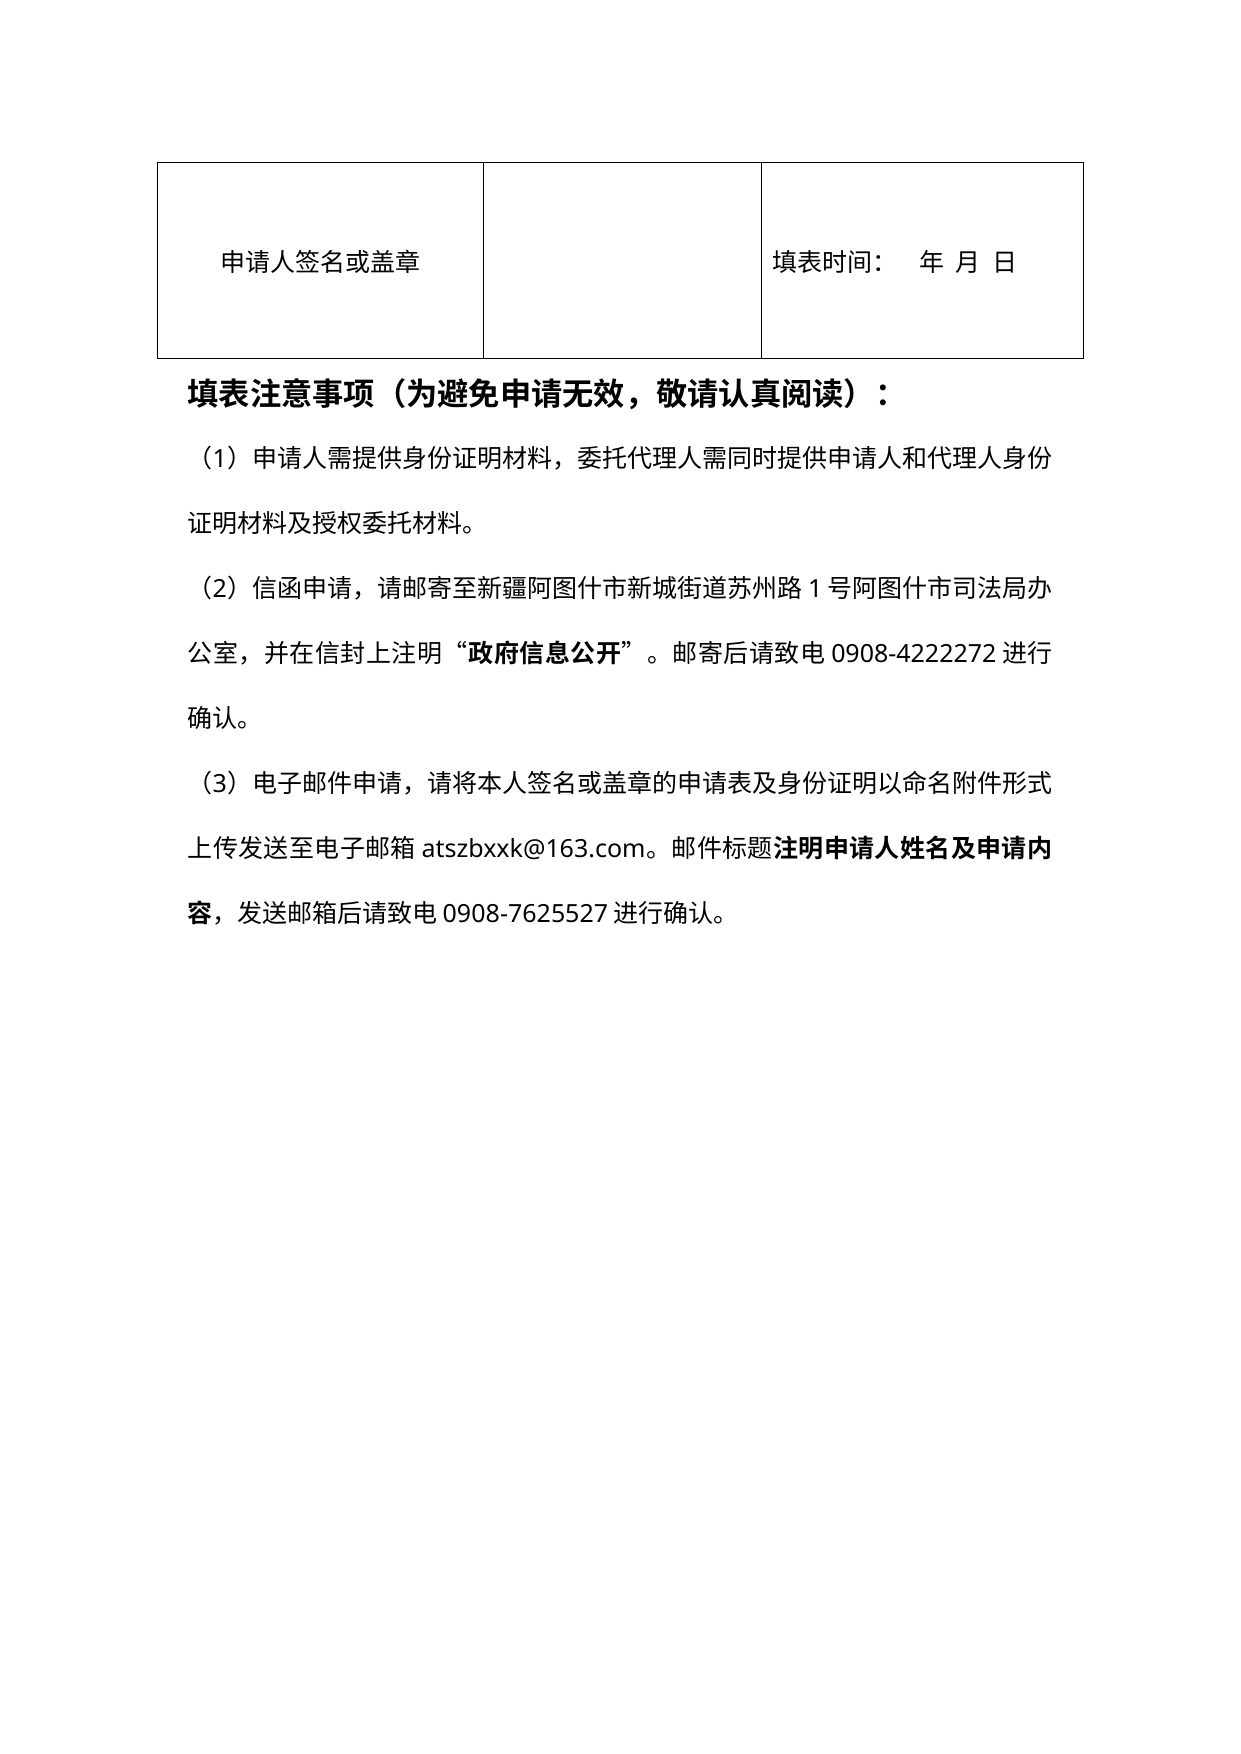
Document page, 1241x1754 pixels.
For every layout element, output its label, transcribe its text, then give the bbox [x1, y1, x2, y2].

text 填表注意事项（为避免申请无效，敬请认真阅读）： [187, 359, 1053, 424]
table_cell [484, 163, 761, 358]
table_cell 填表时间： 年 月 日 [762, 163, 1083, 358]
list 信函申请，请邮寄至新疆阿图什市新城街道苏州路1号阿图什市司法局办公室，并在信封上注明“政府信息公开”。邮寄后请致电0908-4222272进行确认。 [187, 554, 1053, 749]
table_cell 申请人签名或盖章 [158, 163, 483, 358]
list 申请人需提供身份证明材料，委托代理人需同时提供申请人和代理人身份证明材料及授权委托材料。 [187, 424, 1053, 554]
list 电子邮件申请，请将本人签名或盖章的申请表及身份证明以命名附件形式上传发送至电子邮箱atszbxxk@163.com。邮件标题注明申请人姓名及申请内容，发送邮箱后请致电0908-7625527进行确认。 [187, 749, 1053, 944]
